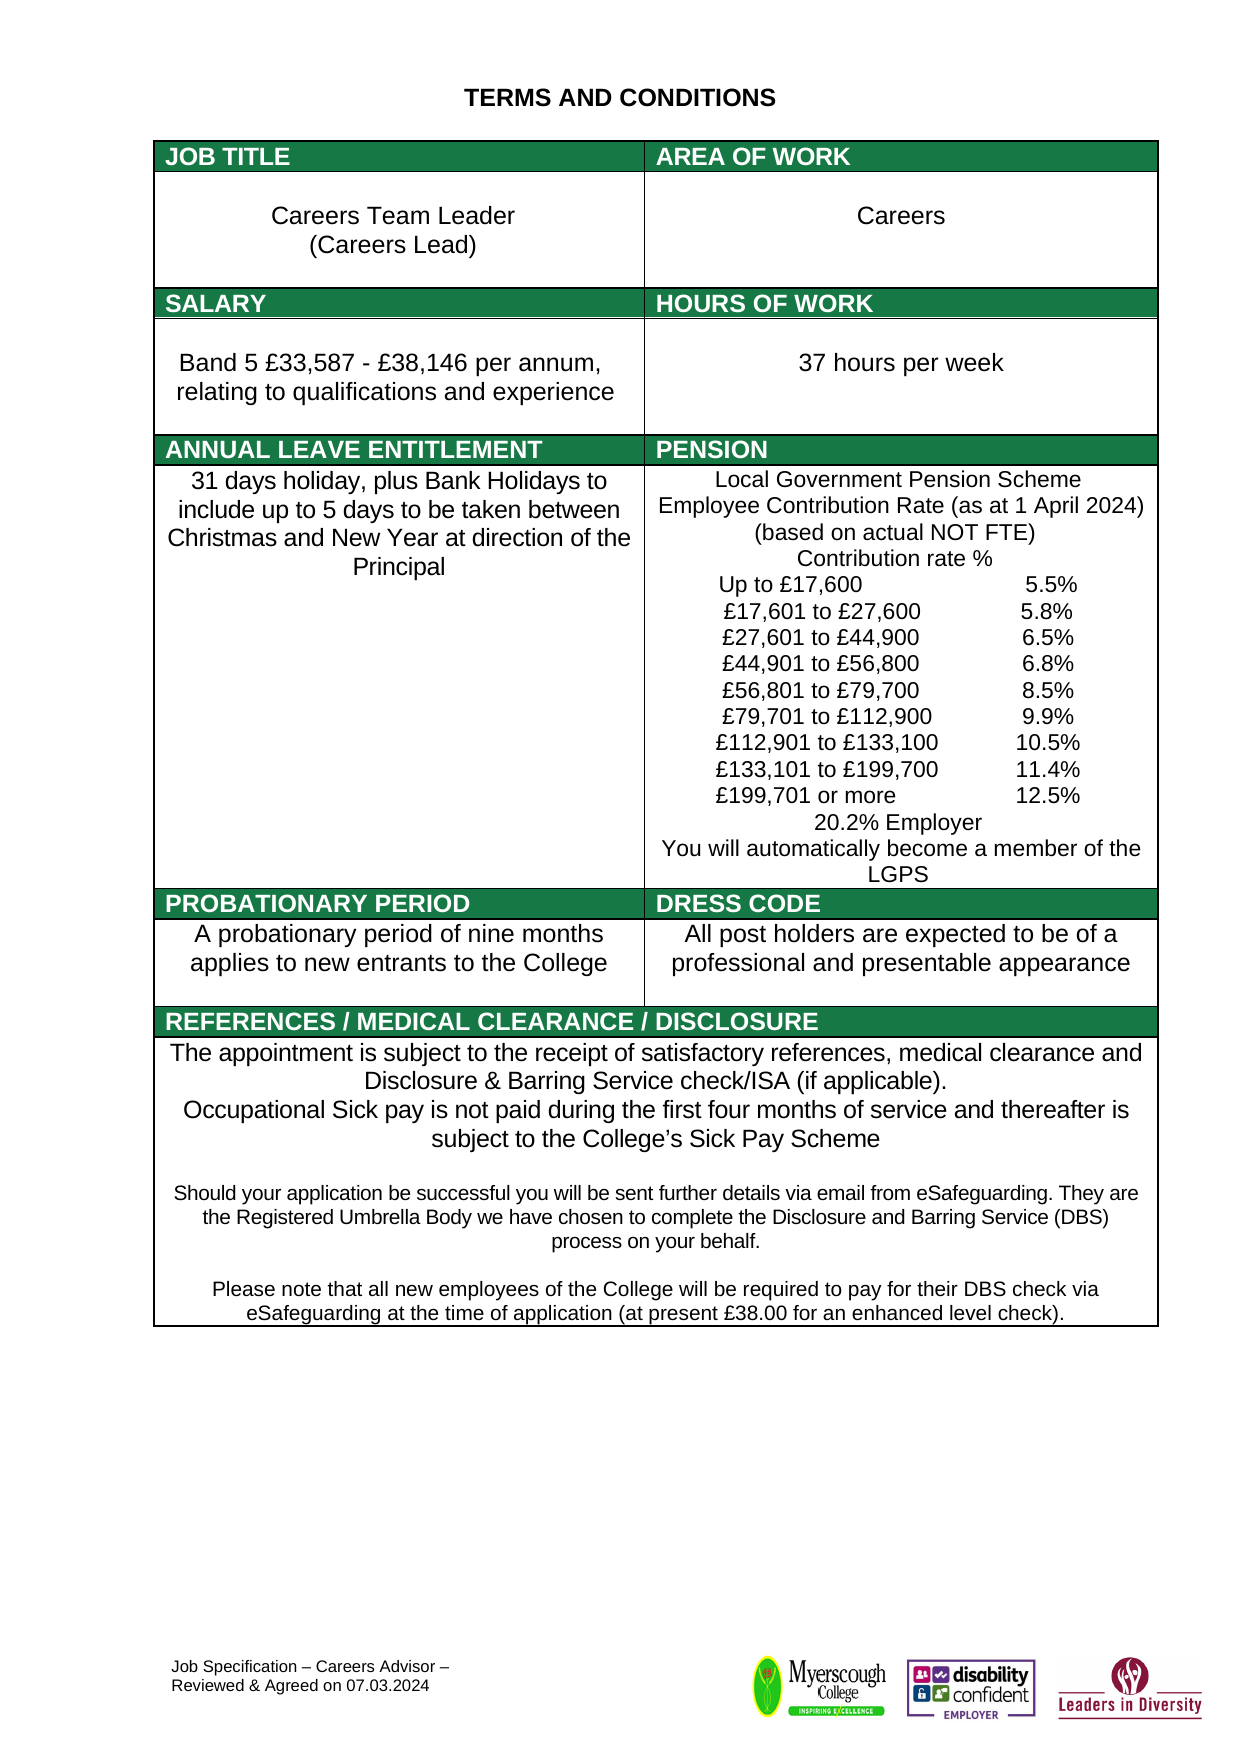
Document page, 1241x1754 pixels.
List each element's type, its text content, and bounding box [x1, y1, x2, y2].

table_cell Careers [645, 172, 1157, 287]
table_cell All post holders are expected to be of a professional and presentable appearance [645, 920, 1157, 1006]
table_cell Band 5 £33,587 - £38,146 per annum, relating to qualifications and experience [155, 319, 644, 434]
table_header AREA OF WORK [645, 142, 1157, 171]
table_cell REFERENCES / MEDICAL CLEARANCE / DISCLOSURE [155, 1007, 1157, 1036]
table_cell ANNUAL LEAVE ENTITLEMENT [155, 436, 644, 464]
table_cell 31 days holiday, plus Bank Holidays to include up to 5 days to be taken between Christmas and New Year at direction of the Principal [155, 466, 644, 887]
table_cell The appointment is subject to the receipt of satisfactory references, medical clearance and Disclosure & Barring Service check/ISA (if applicable). Occupational Sick pay is not paid during the first four months of service and thereafter is subject to the College’s Sick Pay Scheme Should your application be successful you will be sent further details via email from eSafeguarding. They are the Registered Umbrella Body we have chosen to complete the Disclosure and Barring Service (DBS) process on your behalf. Please note that all new employees of the College will be required to pay for their DBS check via eSafeguarding at the time of application (at present £38.00 for an enhanced level check). [155, 1038, 1157, 1325]
table_cell PENSION [645, 436, 1157, 464]
table_header JOB TITLE [155, 142, 644, 171]
table_cell SALARY [155, 289, 644, 317]
table_cell 37 hours per week [645, 319, 1157, 434]
table_cell Local Government Pension Scheme Employee Contribution Rate (as at 1 April 2024) (based on actual NOT FTE) Contribution rate % Up to £17,600 5.5% £17,601 to £27,600 5.8% £27,601 to £44,900 6.5% £44,901 to £56,800 6.8% £56,801 to £79,700 8.5% £79,701 to £112,900 9.9% £112,901 to £133,100 10.5% £133,101 to £199,700 11.4% £199,701 or more 12.5% 20.2% Employer You will automatically become a member of the LGPS [645, 466, 1157, 887]
picture [1055, 1654, 1205, 1722]
table_cell PROBATIONARY PERIOD [155, 889, 644, 918]
picture [750, 1651, 890, 1724]
table_cell DRESS CODE [645, 889, 1157, 918]
table_cell HOURS OF WORK [645, 289, 1157, 317]
table_cell A probationary period of nine months applies to new entrants to the College [155, 920, 644, 1006]
table_cell Careers Team Leader (Careers Lead) [155, 172, 644, 287]
text TERMS AND CONDITIONS [171, 83, 1069, 111]
picture [897, 1655, 1044, 1722]
